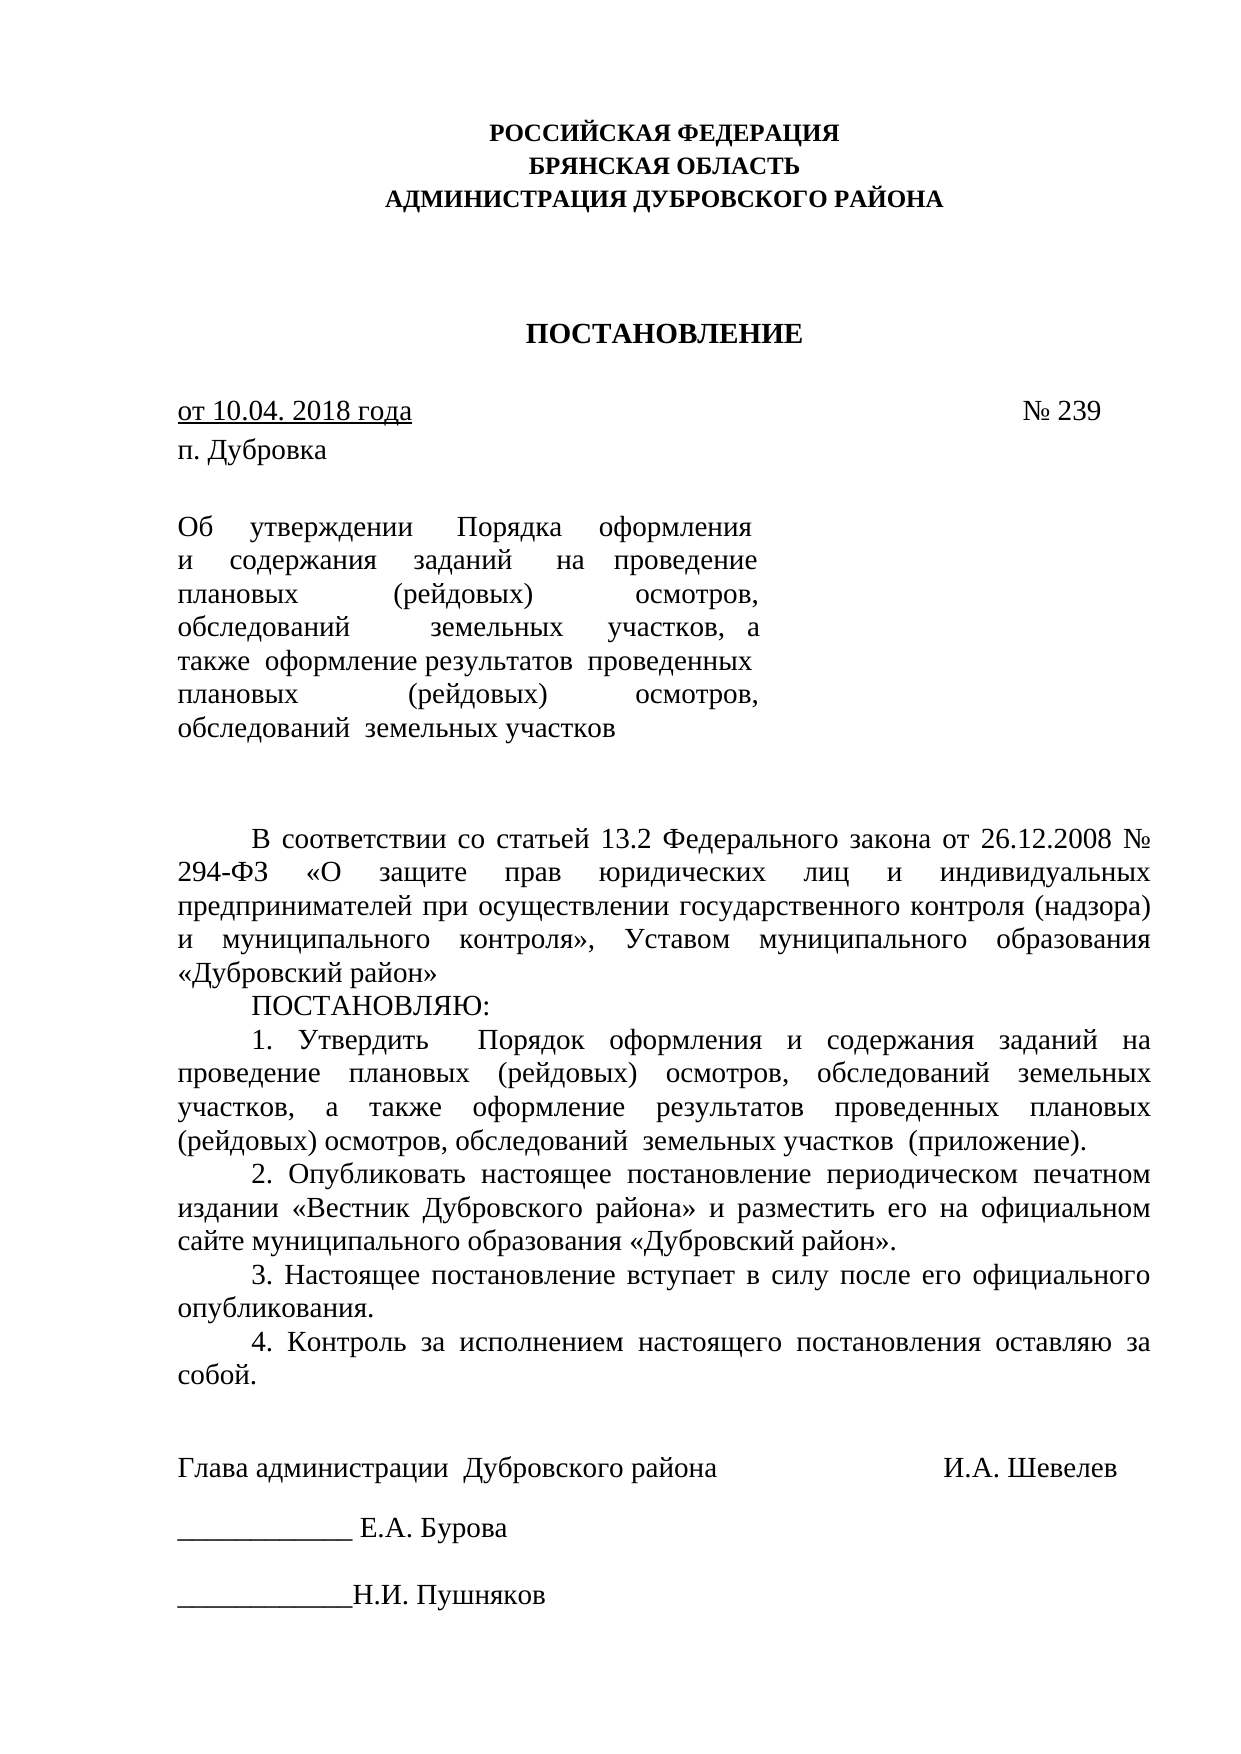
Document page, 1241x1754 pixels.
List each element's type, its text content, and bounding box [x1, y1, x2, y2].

text Об утверждении Порядка оформления [177, 509, 1152, 542]
text РОССИЙСКАЯ ФЕДЕРАЦИЯ [177, 118, 1152, 147]
text 2. Опубликовать настоящее постановление периодическом печатном издании «Вестник Дубровского района» и разместить его на официальном сайте муниципального образования «Дубровский район». [177, 1156, 1152, 1257]
text ПОСТАНОВЛЯЮ: [177, 988, 1152, 1022]
text обследований земельных участков [177, 710, 1152, 744]
text также оформление результатов проведенных [177, 643, 1152, 677]
text и содержания заданий на проведение [177, 542, 1152, 576]
text ПОСТАНОВЛЕНИЕ [177, 316, 1152, 350]
text от 10.04. 2018 года № 239 [177, 393, 1152, 427]
text 1. Утвердить Порядок оформления и содержания заданий на проведение плановых (рейдовых) осмотров, обследований земельных участков, а также оформление результатов проведенных плановых (рейдовых) осмотров, обследований земельных участков (приложение). [177, 1022, 1152, 1156]
text ____________Н.И. Пушняков [177, 1577, 1152, 1610]
text плановых (рейдовых) осмотров, [177, 576, 1152, 609]
text обследований земельных участков, а [177, 609, 1152, 643]
text 3. Настоящее постановление вступает в силу после его официального опубликования. [177, 1257, 1152, 1324]
text АДМИНИСТРАЦИЯ ДУБРОВСКОГО РАЙОНА [177, 184, 1152, 213]
text ____________ Е.А. Бурова [177, 1510, 1152, 1543]
text БРЯНСКАЯ ОБЛАСТЬ [177, 151, 1152, 180]
text плановых (рейдовых) осмотров, [177, 677, 1152, 710]
text 4. Контроль за исполнением настоящего постановления оставляю за собой. [177, 1324, 1152, 1391]
text В соответствии со статьей 13.2 Федерального закона от 26.12.2008 № 294-ФЗ «О защите прав юридических лиц и индивидуальных предпринимателей при осуществлении государственного контроля (надзора) и муниципального контроля», Уставом муниципального образования «Дубровский район» [177, 821, 1152, 988]
text п. Дубровка [177, 432, 1152, 465]
text Глава администрации Дубровского района И.А. Шевелев [177, 1450, 1152, 1484]
